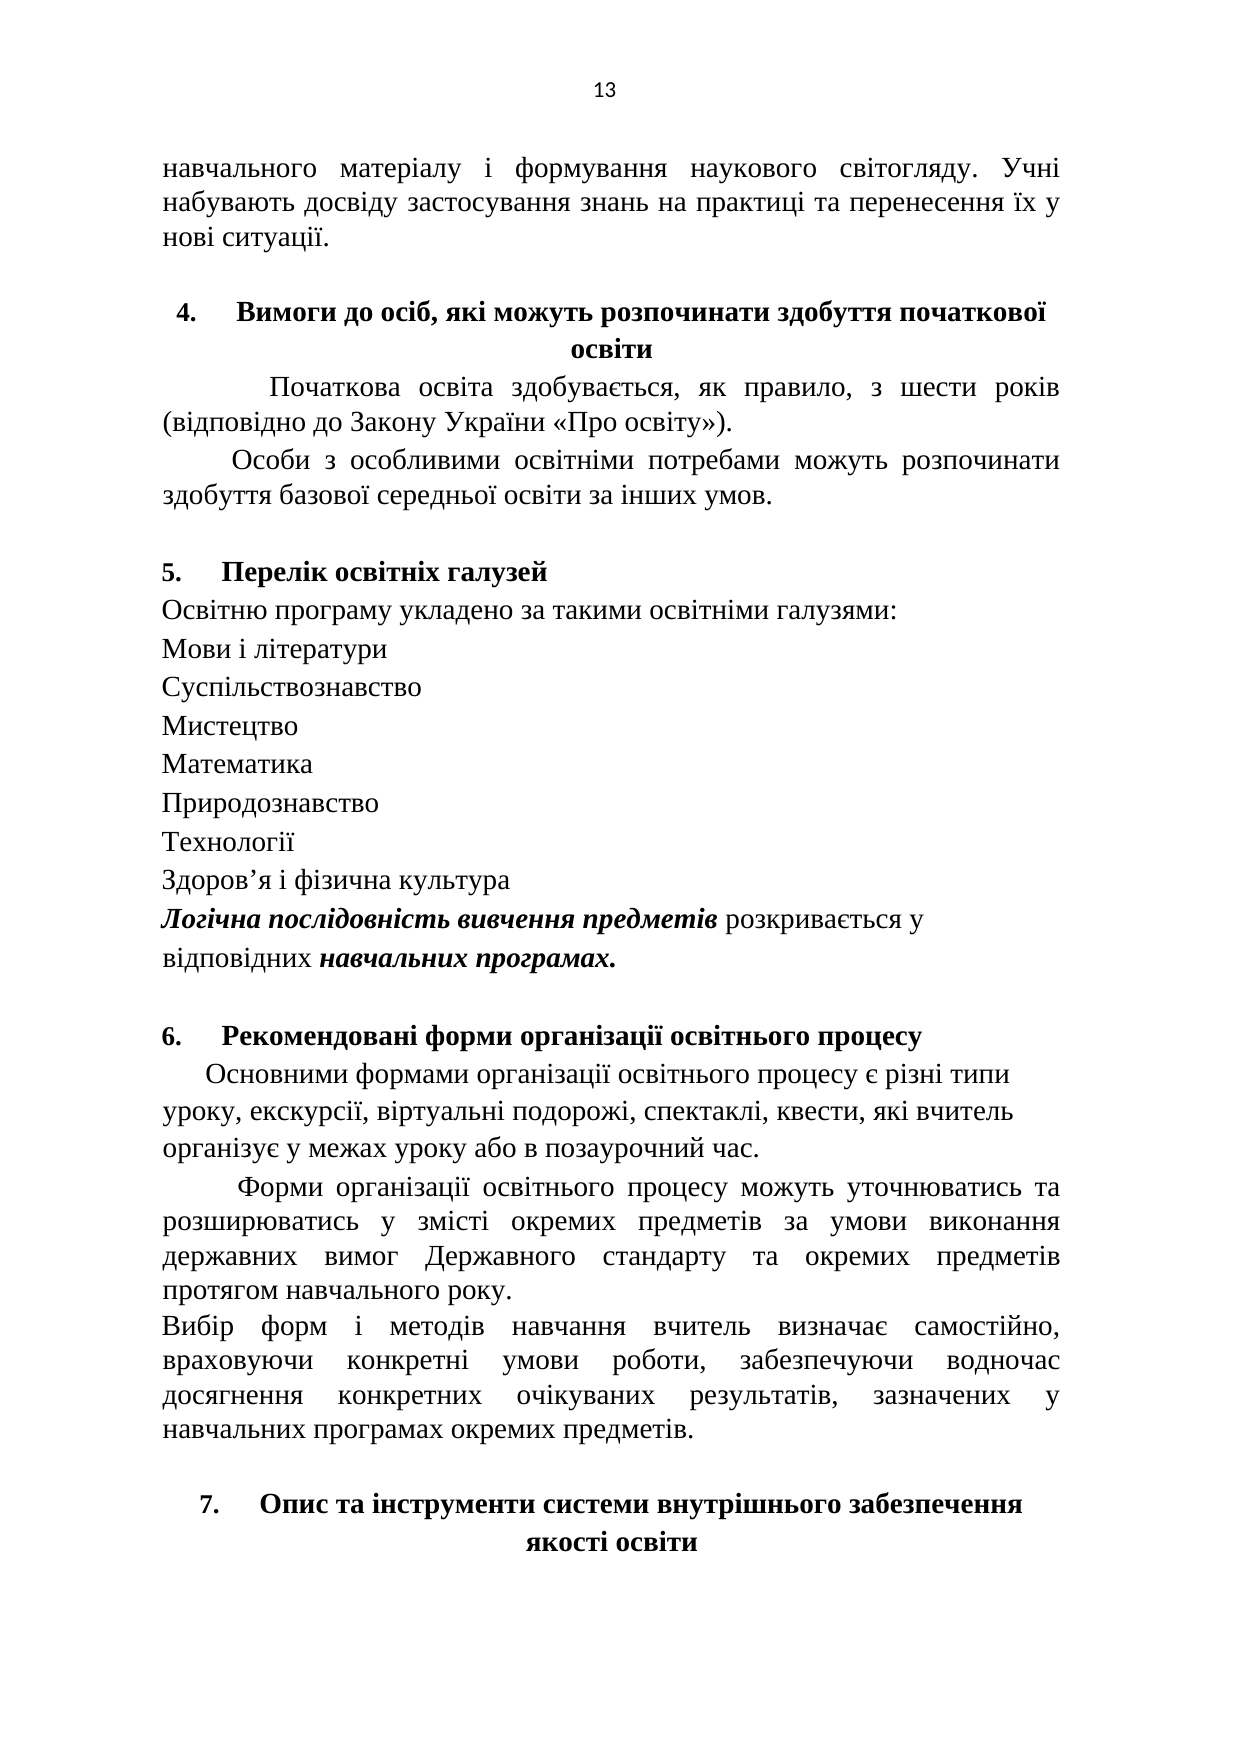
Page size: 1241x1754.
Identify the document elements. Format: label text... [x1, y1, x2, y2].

text Вибір форм і методів навчання вчитель визначає самостійно, враховуючи конкретні умови роботи, забезпечуючи водночас досягнення конкретних очікуваних результатів, зазначених у навчальних програмах окремих предметів. [161, 1308, 1061, 1445]
list Перелік освітніх галузей [161, 554, 1061, 588]
text Природознавство [161, 785, 1061, 819]
list Рекомендовані форми організації освітнього процесу [161, 1018, 1061, 1052]
text Мови і літератури [161, 631, 1061, 664]
text Особи з особливими освітніми потребами можуть розпочинати здобуття базової середньої освіти за інших умов. [161, 442, 1061, 510]
text Початкова освіта здобувається, як правило, з шести років (відповідно до Закону України «Про освіту»). [161, 369, 1061, 437]
text Форми організації освітнього процесу можуть уточнюватись та розширюватись у змісті окремих предметів за умови виконання державних вимог Державного стандарту та окремих предметів протягом навчального року. [161, 1169, 1061, 1306]
text Освітню програму укладено за такими освітніми галузями: [161, 592, 1061, 626]
text Математика [161, 747, 1061, 780]
text Логічна послідовність вивчення предметів розкривається у відповідних навчальних програмах. [161, 901, 1061, 973]
list Опис та інструменти системи внутрішнього забезпечення якості освіти [161, 1486, 1061, 1558]
text Технології [161, 824, 1061, 857]
list Вимоги до осіб, які можуть розпочинати здобуття початкової освіти [161, 294, 1061, 365]
text Основними формами організації освітнього процесу є різні типи уроку, екскурсії, віртуальні подорожі, спектаклі, квести, які вчитель організує у межах уроку або в позаурочний час. [161, 1056, 1061, 1164]
text Здоров’я і фізична культура [161, 862, 1061, 896]
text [161, 150, 1061, 252]
text Мистецтво [161, 708, 1061, 742]
text Суспільствознавство [161, 669, 1061, 703]
